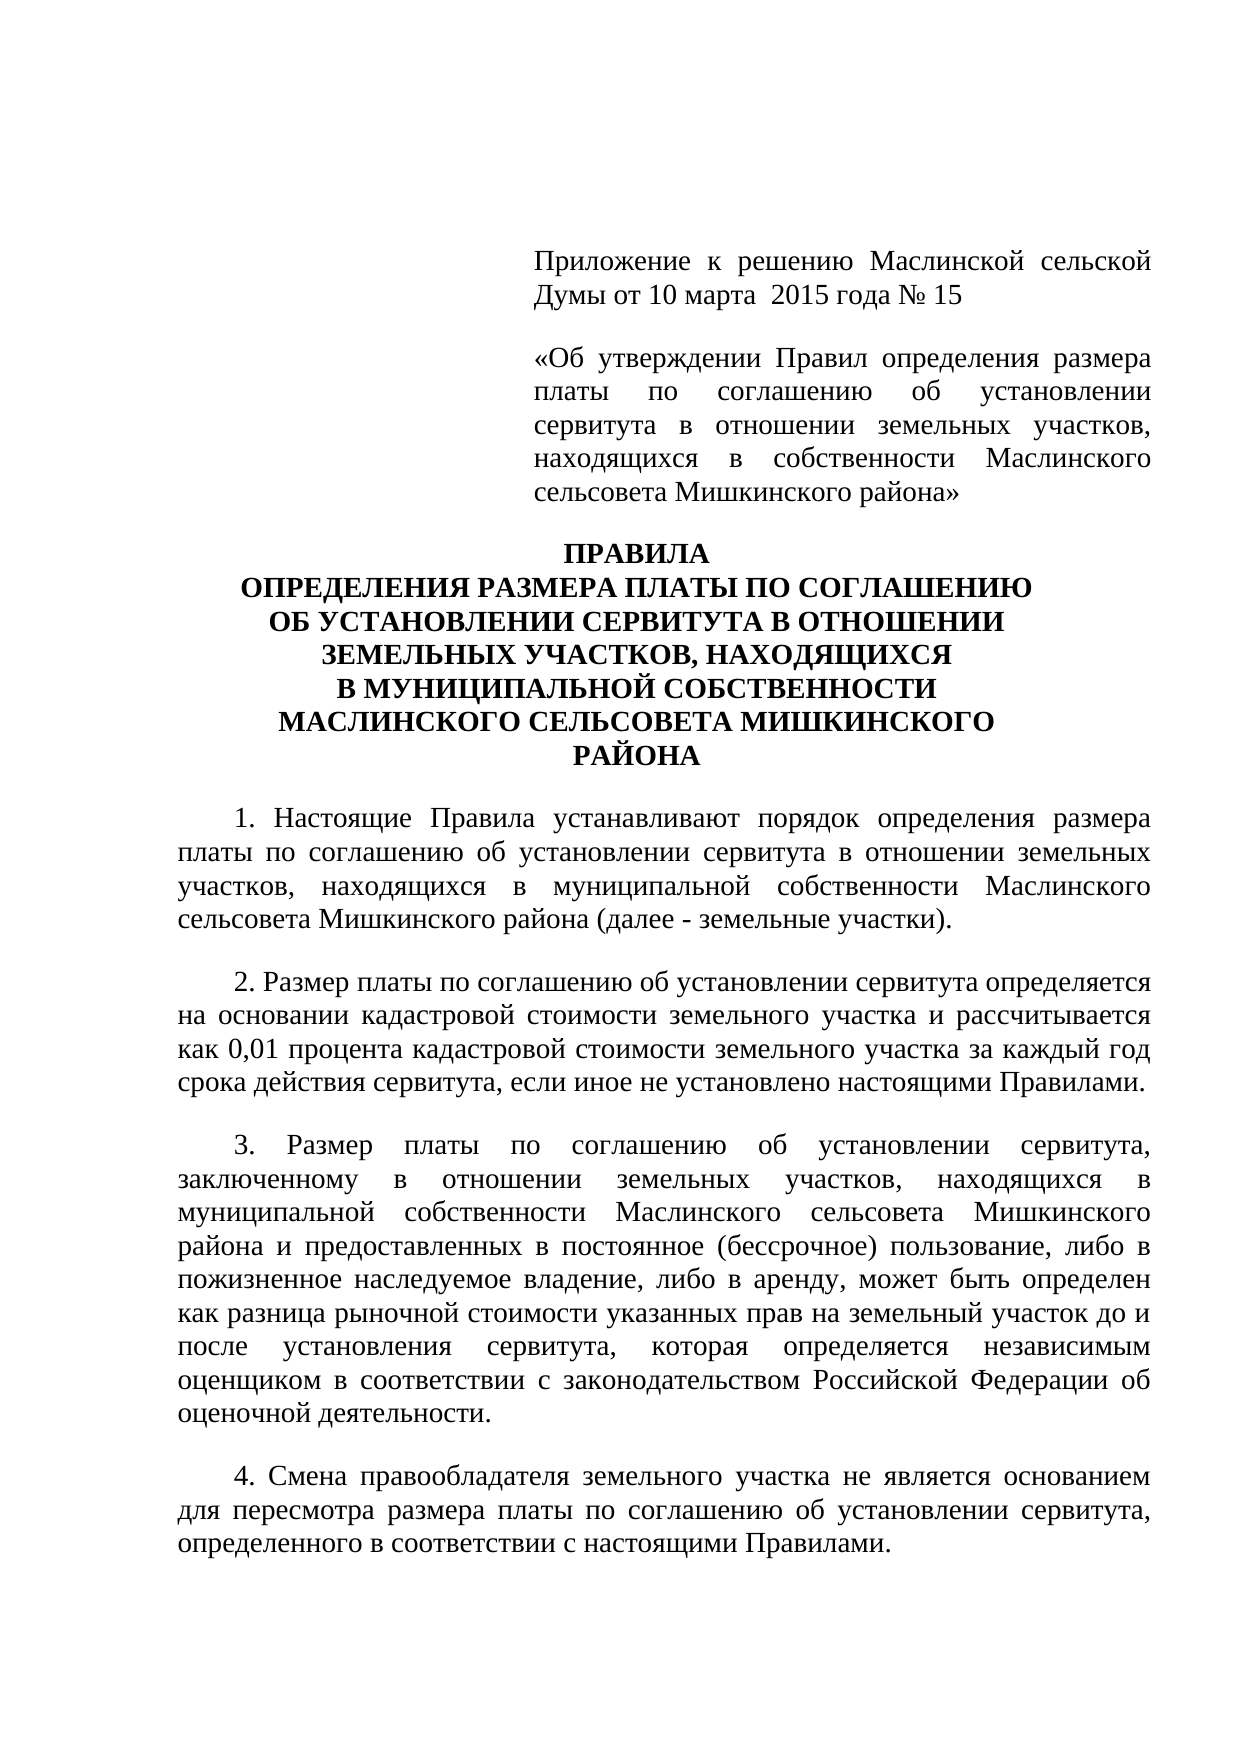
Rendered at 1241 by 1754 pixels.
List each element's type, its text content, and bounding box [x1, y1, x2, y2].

text 4. Смена правообладателя земельного участка не является основанием для пересмотра размера платы по соглашению об установлении сервитута, определенного в соответствии с настоящими Правилами. [177, 1458, 1152, 1559]
text 3. Размер платы по соглашению об установлении сервитута, заключенному в отношении земельных участков, находящихся в муниципальной собственности Маслинского сельсовета Мишкинского района и предоставленных в постоянное (бессрочное) пользование, либо в пожизненное наследуемое владение, либо в аренду, может быть определен как разница рыночной стоимости указанных прав на земельный участок до и после установления сервитута, которая определяется независимым оценщиком в соответствии с законодательством Российской Федерации об оценочной деятельности. [177, 1127, 1152, 1429]
text ОПРЕДЕЛЕНИЯ РАЗМЕРА ПЛАТЫ ПО СОГЛАШЕНИЮ ОБ УСТАНОВЛЕНИИ СЕРВИТУТА В ОТНОШЕНИИ ЗЕМЕЛЬНЫХ УЧАСТКОВ, НАХОДЯЩИХСЯ В МУНИЦИПАЛЬНОЙ СОБСТВЕННОСТИ МАСЛИНСКОГО СЕЛЬСОВЕТА МИШКИНСКОГО РАЙОНА [233, 570, 1040, 771]
text Приложение к решению Маслинской сельской Думы от 10 марта 2015 года № 15 [533, 243, 1152, 311]
text «Об утверждении Правил определения размера платы по соглашению об установлении сервитута в отношении земельных участков, находящихся в собственности Маслинского сельсовета Мишкинского района» [533, 340, 1152, 507]
text 1. Настоящие Правила устанавливают порядок определения размера платы по соглашению об установлении сервитута в отношении земельных участков, находящихся в муниципальной собственности Маслинского сельсовета Мишкинского района (далее - земельные участки). [177, 801, 1152, 935]
text ПРАВИЛА [233, 537, 1040, 570]
text 2. Размер платы по соглашению об установлении сервитута определяется на основании кадастровой стоимости земельного участка и рассчитывается как 0,01 процента кадастровой стоимости земельного участка за каждый год срока действия сервитута, если иное не установлено настоящими Правилами. [177, 964, 1152, 1098]
